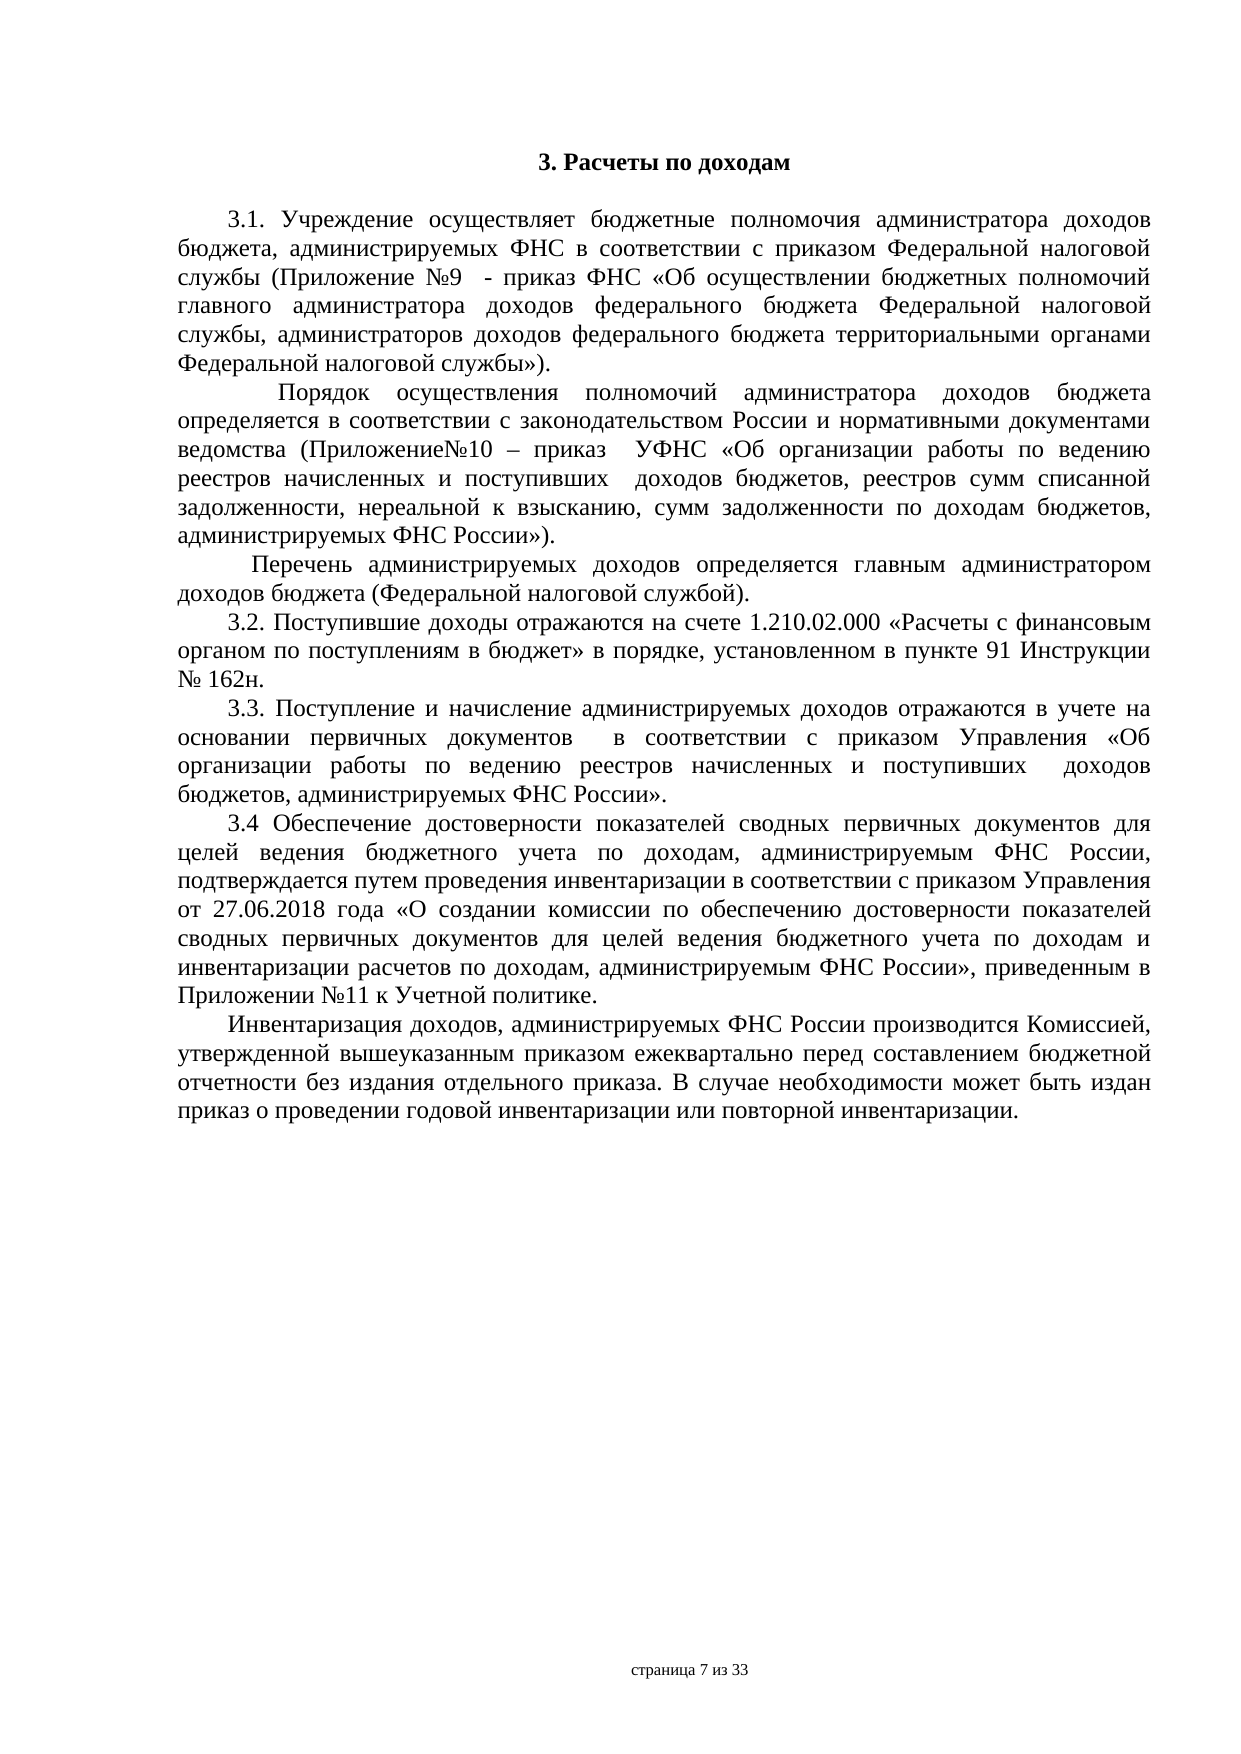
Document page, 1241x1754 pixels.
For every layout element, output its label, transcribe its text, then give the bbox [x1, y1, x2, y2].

text 3.2. Поступившие доходы отражаются на счете 1.210.02.000 «Расчеты с финансовым органом по поступлениям в бюджет» в порядке, установленном в пункте 91 Инструкции № 162н. [177, 607, 1152, 693]
text 3.1. Учреждение осуществляет бюджетные полномочия администратора доходов бюджета, администрируемых ФНС в соответствии с приказом Федеральной налоговой службы (Приложение №9 - приказ ФНС «Об осуществлении бюджетных полномочий главного администратора доходов федерального бюджета Федеральной налоговой службы, администраторов доходов федерального бюджета территориальными органами Федеральной налоговой службы»). [177, 204, 1152, 377]
text Перечень администрируемых доходов определяется главным администратором доходов бюджета (Федеральной налоговой службой). [177, 549, 1152, 607]
text Порядок осуществления полномочий администратора доходов бюджета определяется в соответствии с законодательством России и нормативными документами ведомства (Приложение№10 – приказ УФНС «Об организации работы по ведению реестров начисленных и поступивших доходов бюджетов, реестров сумм списанной задолженности, нереальной к взысканию, сумм задолженности по доходам бюджетов, администрируемых ФНС России»). [177, 377, 1152, 549]
text 3.4 Обеспечение достоверности показателей сводных первичных документов для целей ведения бюджетного учета по доходам, администрируемым ФНС России, подтверждается путем проведения инвентаризации в соответствии с приказом Управления от 27.06.2018 года «О создании комиссии по обеспечению достоверности показателей сводных первичных документов для целей ведения бюджетного учета по доходам и инвентаризации расчетов по доходам, администрируемым ФНС России», приведенным в Приложении №11 к Учетной политике. [177, 808, 1152, 1009]
text 3.3. Поступление и начисление администрируемых доходов отражаются в учете на основании первичных документов в соответствии с приказом Управления «Об организации работы по ведению реестров начисленных и поступивших доходов бюджетов, администрируемых ФНС России». [177, 693, 1152, 808]
text Инвентаризация доходов, администрируемых ФНС России производится Комиссией, утвержденной вышеуказанным приказом ежеквартально перед составлением бюджетной отчетности без издания отдельного приказа. В случае необходимости может быть издан приказ о проведении годовой инвентаризации или повторной инвентаризации. [177, 1009, 1152, 1124]
text 3. Расчеты по доходам [177, 147, 1152, 176]
